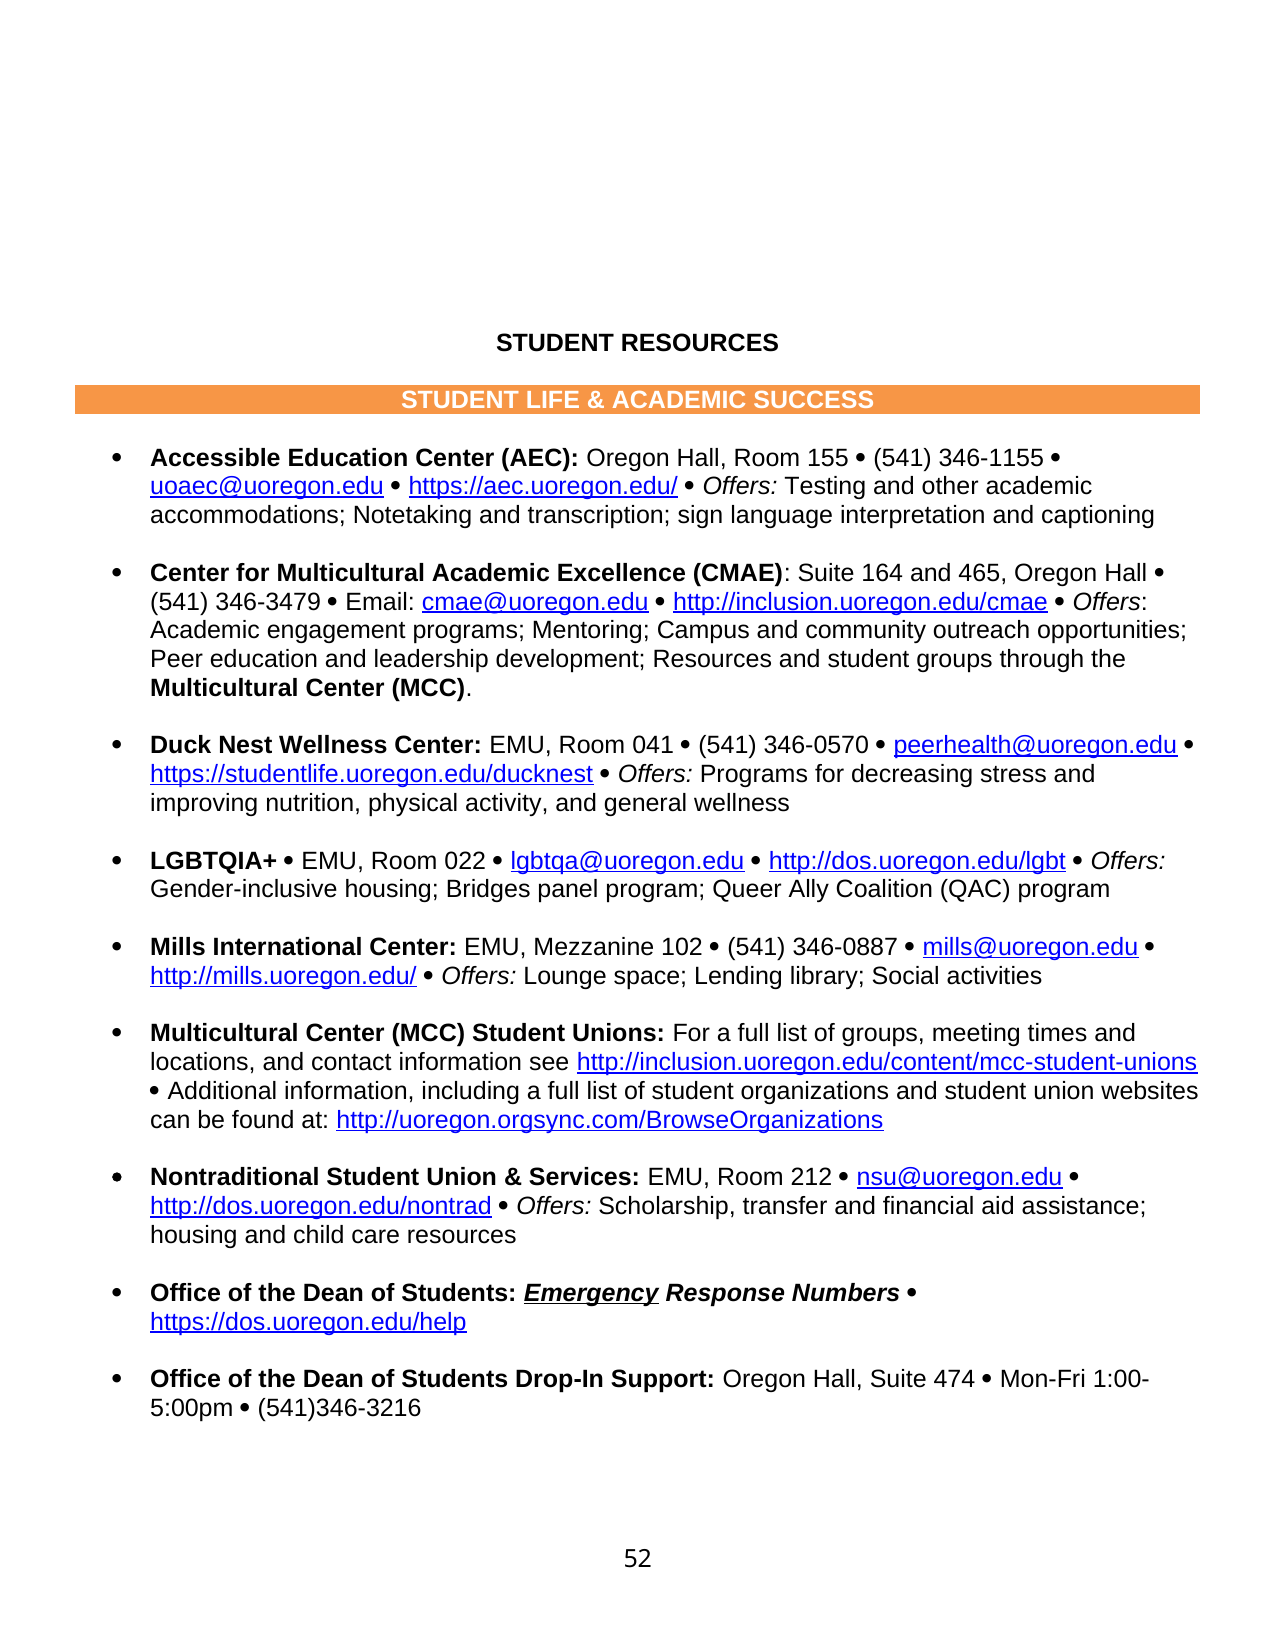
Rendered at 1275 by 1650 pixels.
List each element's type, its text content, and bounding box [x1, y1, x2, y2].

list Office of the Dean of Students Drop-In Support: Oregon Hall, Suite 474 Mon-Fri 1:00-5:00pm (541)346-3216 [112, 1364, 1200, 1422]
list LGBTQIA+ EMU, Room 022 lgbtqa@uoregon.edu http://dos.uoregon.edu/lgbt Offers: Gender-inclusive housing; Bridges panel program; Queer Ally Coalition (QAC) program [112, 846, 1200, 903]
list Mills International Center: EMU, Mezzanine 102 (541) 346-0887 mills@uoregon.edu http://mills.uoregon.edu/ Offers: Lounge space; Lending library; Social activities [112, 932, 1200, 990]
list Multicultural Center (MCC) Student Unions: For a full list of groups, meeting times and locations, and contact information see http://inclusion.uoregon.edu/content/mcc-student-unions Additional information, including a full list of student organizations and student union websites can be found at: http://uoregon.orgsync.com/BrowseOrganizations [112, 1018, 1200, 1134]
text STUDENT LIFE & ACADEMIC SUCCESS [75, 385, 1200, 414]
text STUDENT RESOURCES [75, 327, 1200, 356]
list Nontraditional Student Union & Services: EMU, Room 212 nsu@uoregon.edu http://dos.uoregon.edu/nontrad Offers: Scholarship, transfer and financial aid assistance; housing and child care resources [112, 1162, 1200, 1249]
list Duck Nest Wellness Center: EMU, Room 041 (541) 346-0570 peerhealth@uoregon.edu https://studentlife.uoregon.edu/ducknest Offers: Programs for decreasing stress and improving nutrition, physical activity, and general wellness [112, 730, 1200, 817]
list Accessible Education Center (AEC): Oregon Hall, Room 155 (541) 346-1155 uoaec@uoregon.edu https://aec.uoregon.edu/ Offers: Testing and other academic accommodations; Notetaking and transcription; sign language interpretation and captioning [112, 442, 1200, 529]
list Center for Multicultural Academic Excellence (CMAE): Suite 164 and 465, Oregon Hall (541) 346-3479 Email: cmae@uoregon.edu http://inclusion.uoregon.edu/cmae Offers: Academic engagement programs; Mentoring; Campus and community outreach opportunities; Peer education and leadership development; Resources and student groups through the Multicultural Center (MCC). [112, 558, 1200, 702]
list Office of the Dean of Students: Emergency Response Numbers https://dos.uoregon.edu/help [112, 1278, 1200, 1335]
